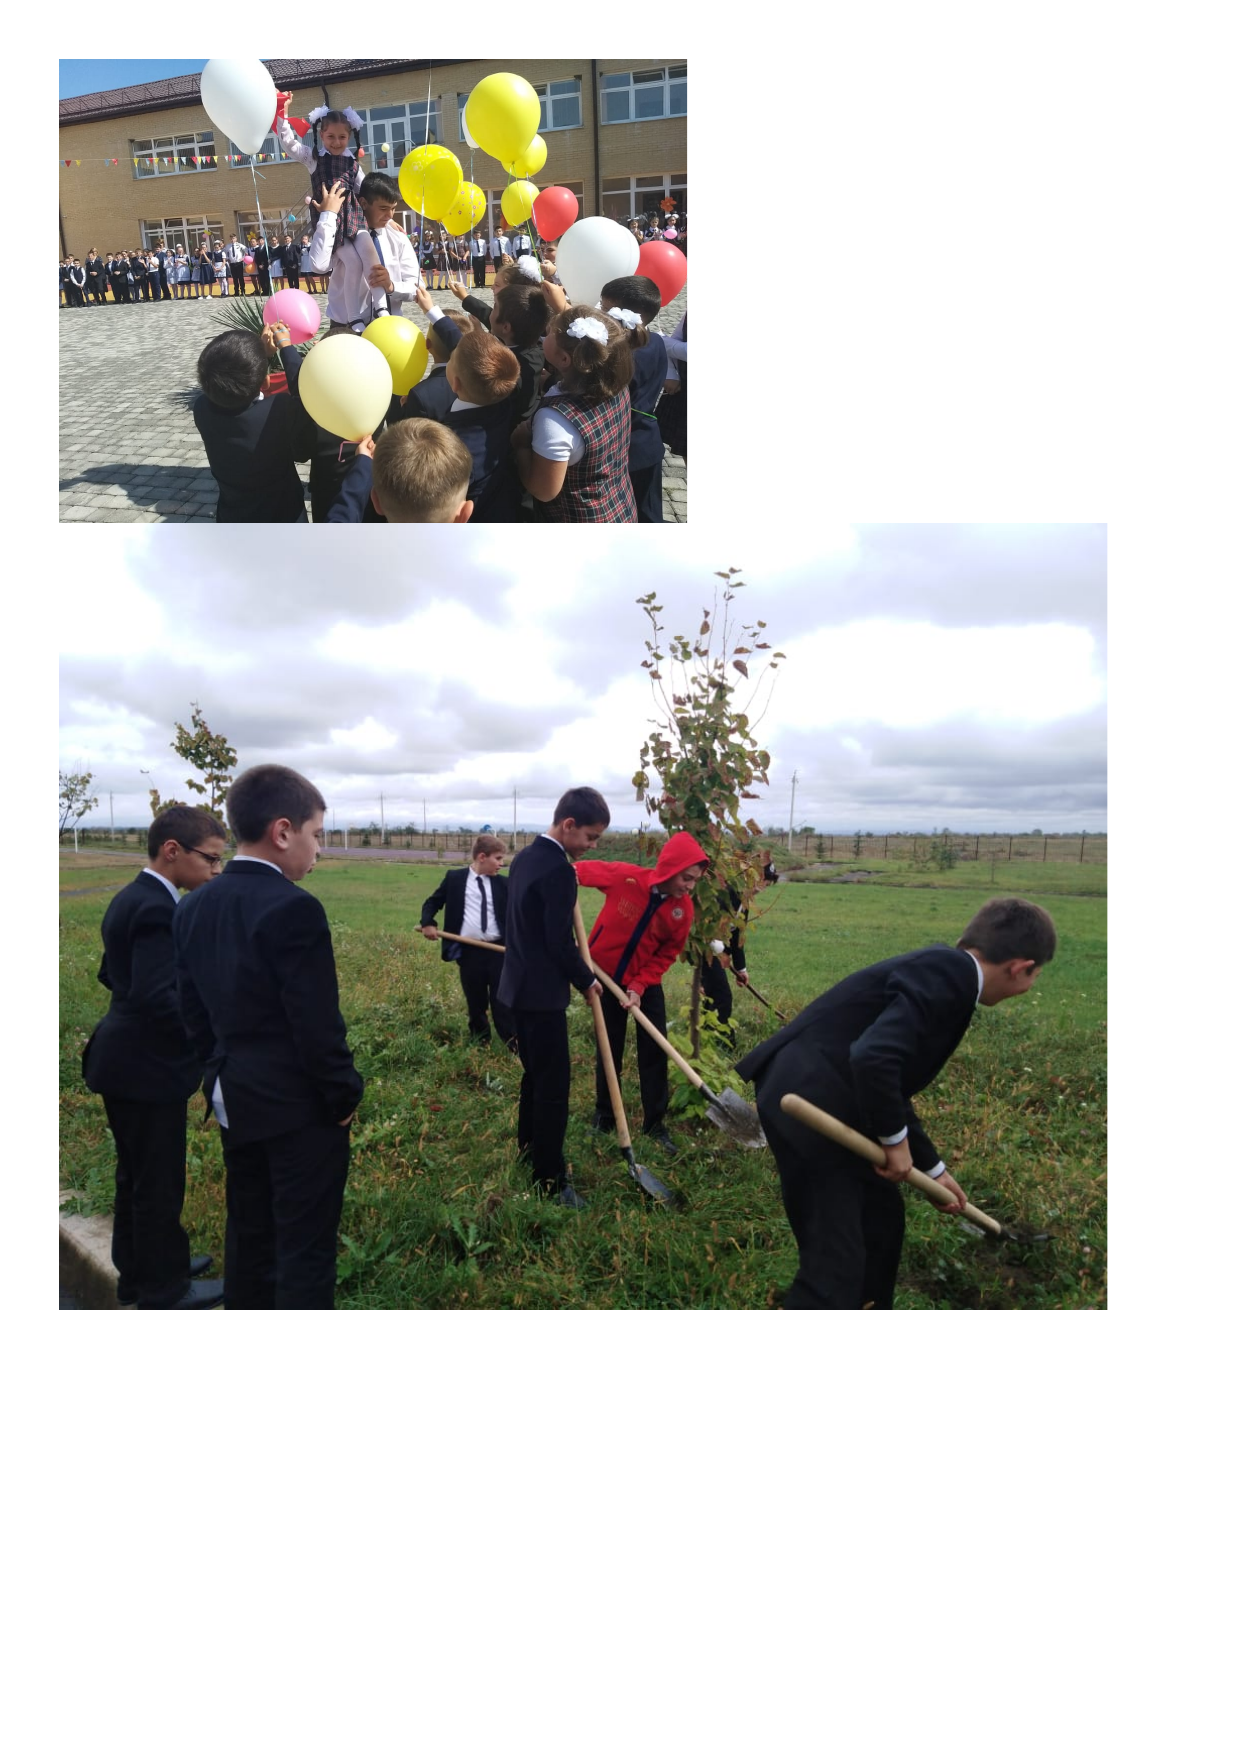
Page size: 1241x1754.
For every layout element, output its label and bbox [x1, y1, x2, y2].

picture [59, 59, 1108, 1310]
